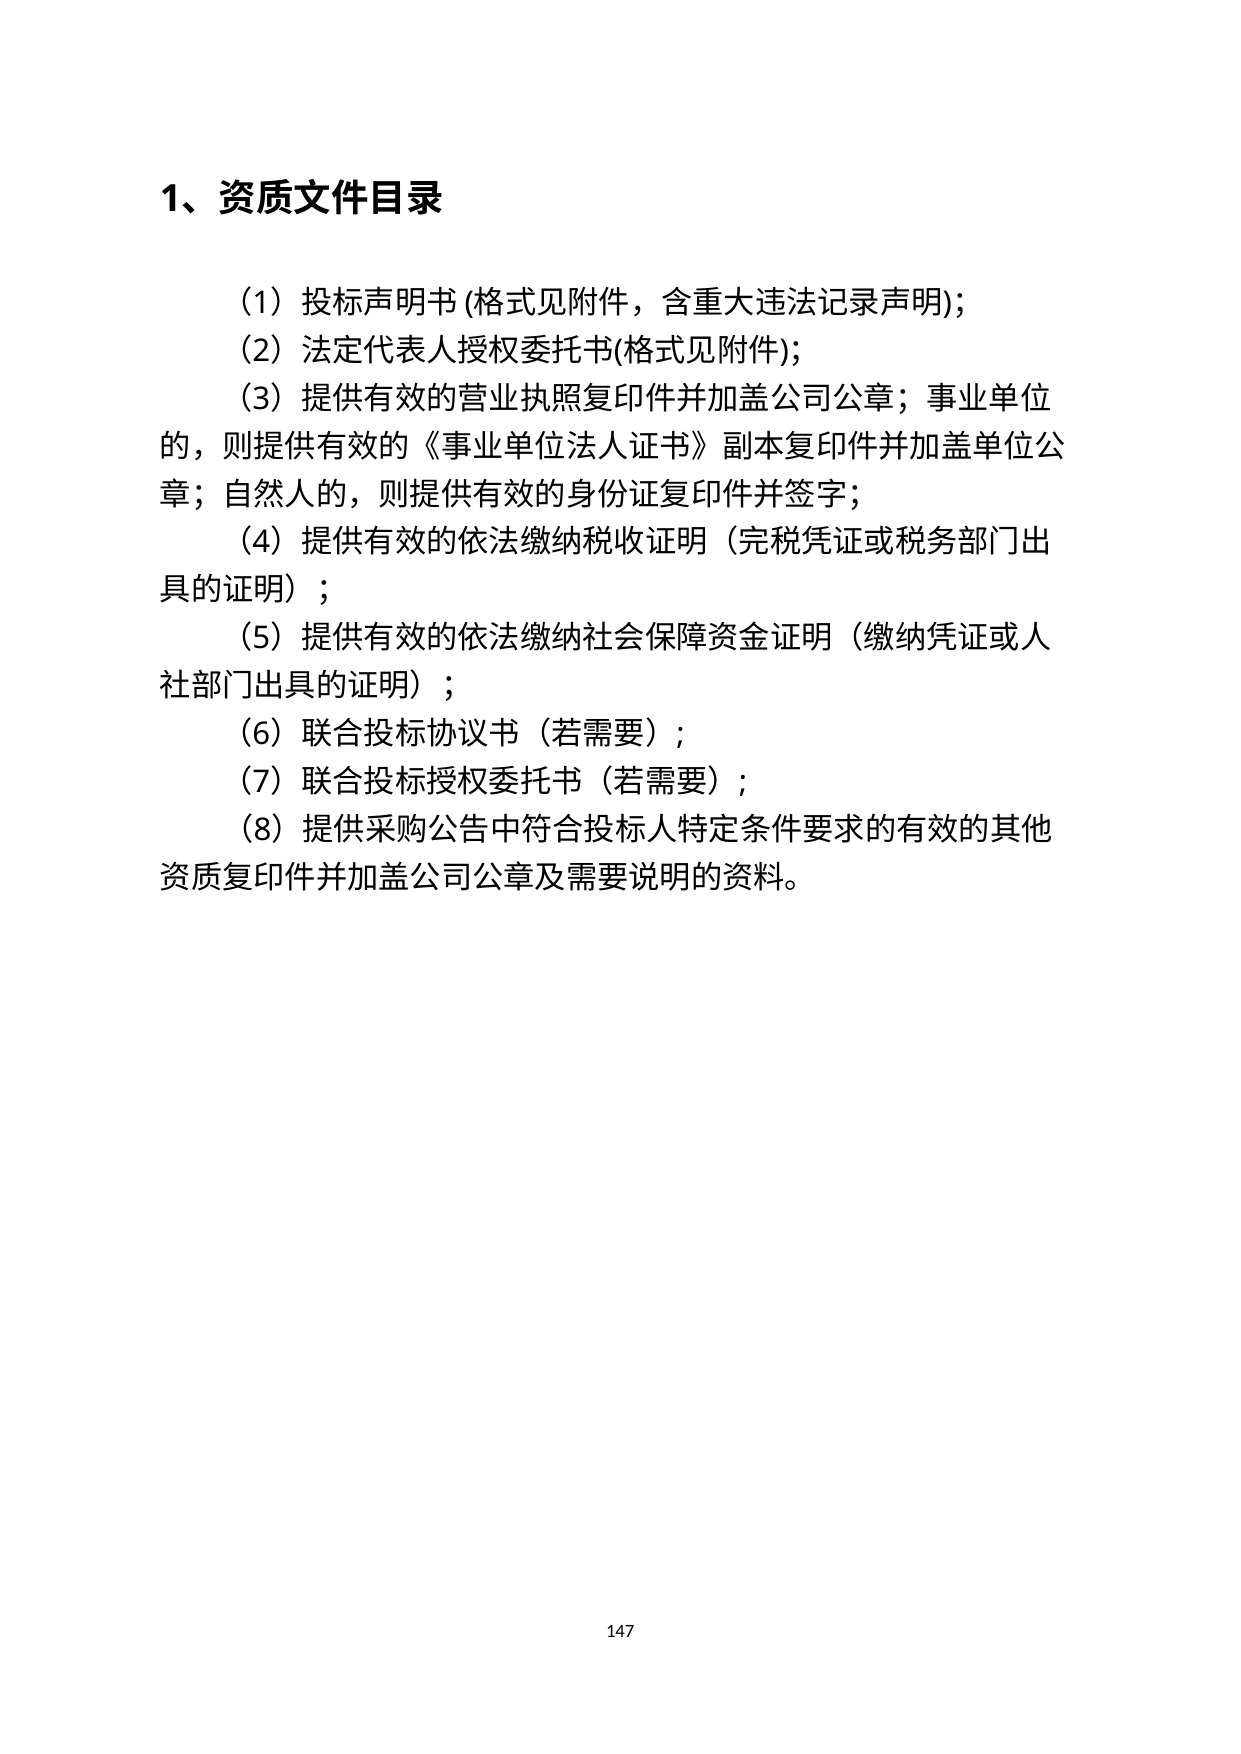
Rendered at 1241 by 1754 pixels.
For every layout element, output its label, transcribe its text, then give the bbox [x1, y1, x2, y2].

text （1）投标声明书 (格式见附件，含重大违法记录声明)； [159, 275, 1081, 323]
text 1、资质文件目录 [159, 167, 1081, 222]
text （6）联合投标协议书（若需要）; [159, 706, 1081, 754]
text （3）提供有效的营业执照复印件并加盖公司公章；事业单位的，则提供有效的《事业单位法人证书》副本复印件并加盖单位公章；自然人的，则提供有效的身份证复印件并签字； [159, 371, 1081, 514]
text （4）提供有效的依法缴纳税收证明（完税凭证或税务部门出具的证明）； [159, 514, 1081, 610]
text （7）联合投标授权委托书（若需要）; [159, 754, 1081, 802]
text （2）法定代表人授权委托书(格式见附件)； [159, 323, 1081, 371]
text （5）提供有效的依法缴纳社会保障资金证明（缴纳凭证或人社部门出具的证明）； [159, 610, 1081, 706]
text （8）提供采购公告中符合投标人特定条件要求的有效的其他资质复印件并加盖公司公章及需要说明的资料。 [159, 802, 1081, 898]
